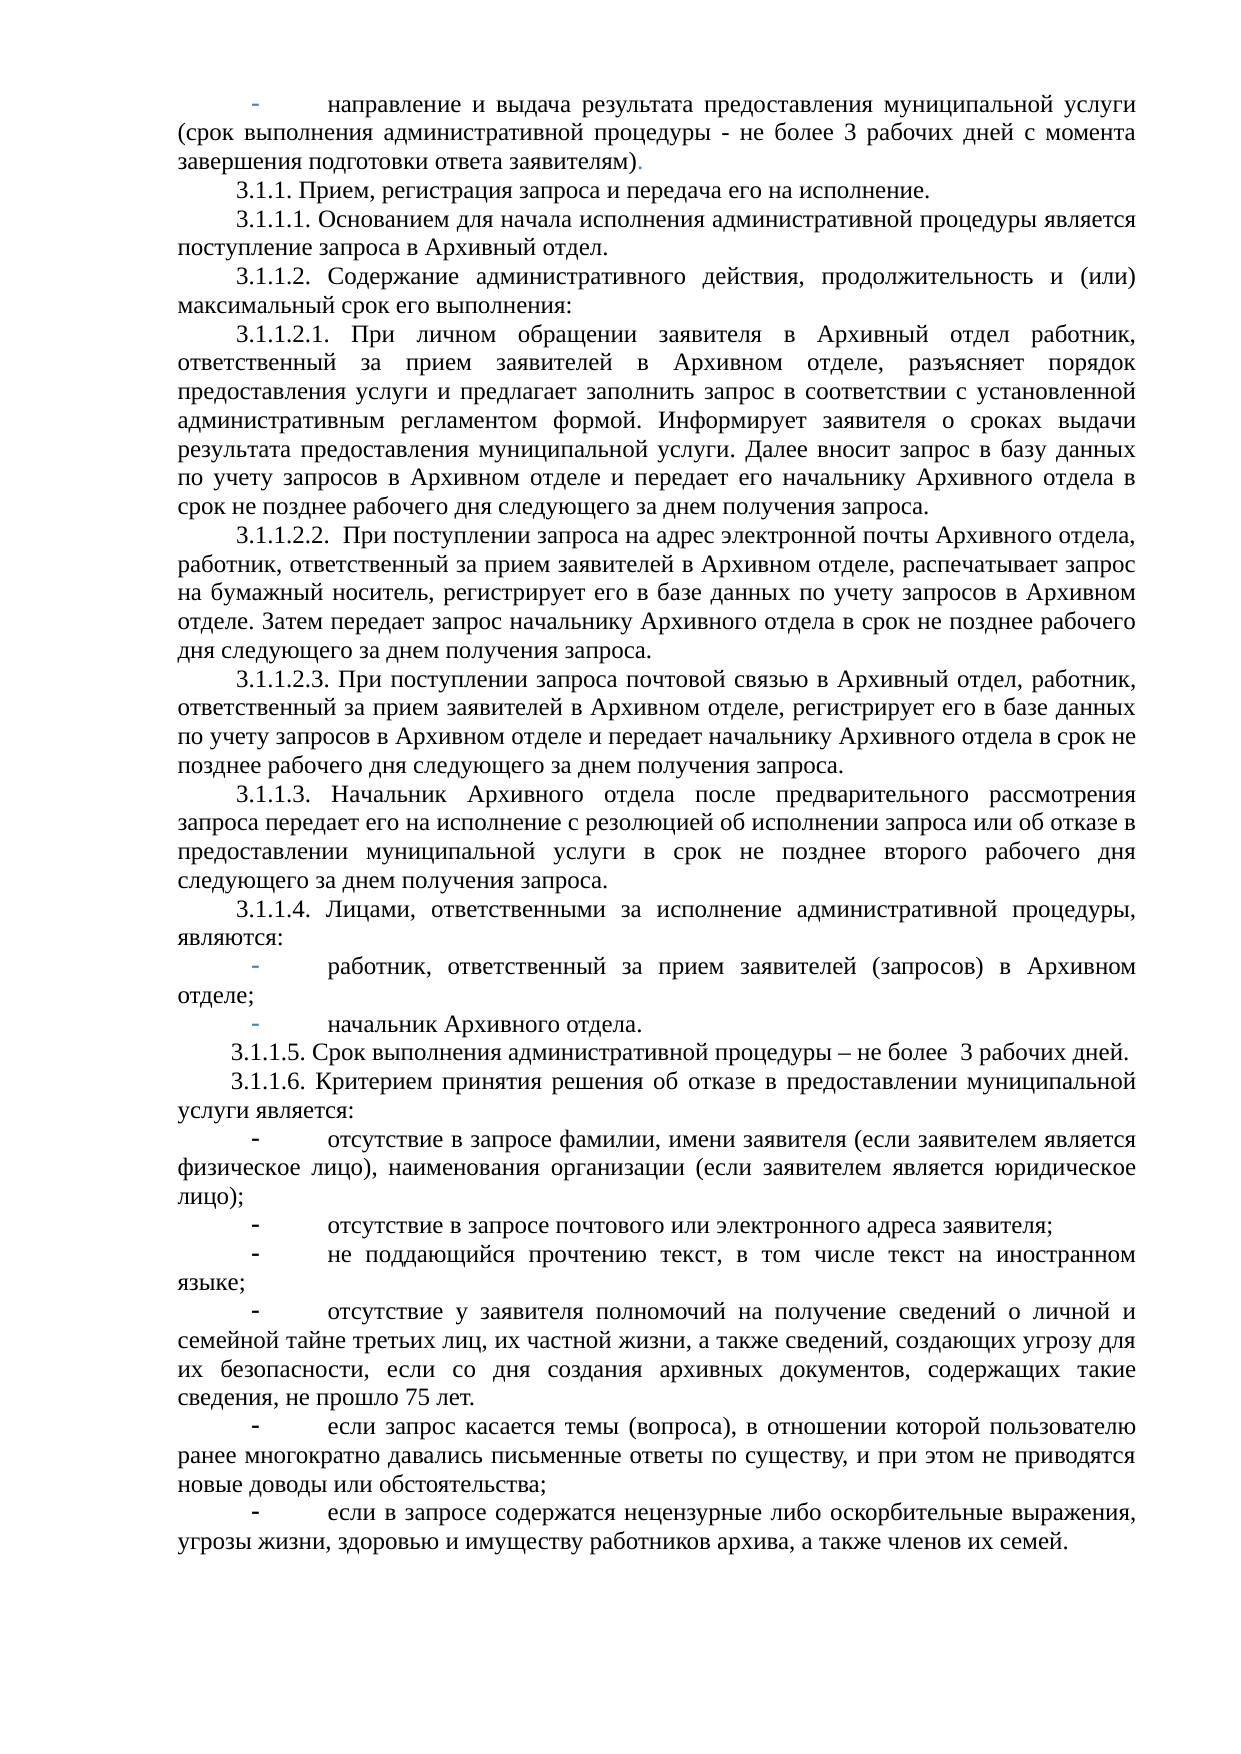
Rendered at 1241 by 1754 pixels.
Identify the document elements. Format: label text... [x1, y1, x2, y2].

text 3.1.1. Прием, регистрация запроса и передача его на исполнение. [177, 175, 1137, 204]
list если в запросе содержатся нецензурные либо оскорбительные выражения, угрозы жизни, здоровью и имуществу работников архива, а также членов их семей. [177, 1497, 1137, 1555]
text 3.1.1.6. Критерием принятия решения об отказе в предоставлении муниципальной услуги является: [177, 1066, 1137, 1124]
text 3.1.1.2.2. При поступлении запроса на адрес электронной почты Архивного отдела, работник, ответственный за прием заявителей в Архивном отделе, распечатывает запрос на бумажный носитель, регистрирует его в базе данных по учету запросов в Архивном отделе. Затем передает запрос начальнику Архивного отдела в срок не позднее рабочего дня следующего за днем получения запроса. [177, 520, 1137, 664]
list работник, ответственный за прием заявителей (запросов) в Архивном отделе; [177, 951, 1137, 1009]
text 3.1.1.2.1. При личном обращении заявителя в Архивный отдел работник, ответственный за прием заявителей в Архивном отделе, разъясняет порядок предоставления услуги и предлагает заполнить запрос в соответствии с установленной административным регламентом формой. Информирует заявителя о сроках выдачи результата предоставления муниципальной услуги. Далее вносит запрос в базу данных по учету запросов в Архивном отделе и передает его начальнику Архивного отдела в срок не позднее рабочего дня следующего за днем получения запроса. [177, 319, 1137, 520]
text 3.1.1.3. Начальник Архивного отдела после предварительного рассмотрения запроса передает его на исполнение с резолюцией об исполнении запроса или об отказе в предоставлении муниципальной услуги в срок не позднее второго рабочего дня следующего за днем получения запроса. [177, 779, 1137, 894]
list направление и выдача результата предоставления муниципальной услуги (срок выполнения административной процедуры - не более 3 рабочих дней с момента завершения подготовки ответа заявителям). [177, 89, 1137, 175]
list начальник Архивного отдела. [177, 1009, 1137, 1037]
list отсутствие у заявителя полномочий на получение сведений о личной и семейной тайне третьих лиц, их частной жизни, а также сведений, создающих угрозу для их безопасности, если со дня создания архивных документов, содержащих такие сведения, не прошло 75 лет. [177, 1296, 1137, 1411]
text 3.1.1.1. Основанием для начала исполнения административной процедуры является поступление запроса в Архивный отдел. [177, 204, 1137, 261]
list не поддающийся прочтению текст, в том числе текст на иностранном языке; [177, 1239, 1137, 1296]
list если запрос касается темы (вопроса), в отношении которой пользователю ранее многократно давались письменные ответы по существу, и при этом не приводятся новые доводы или обстоятельства; [177, 1411, 1137, 1497]
text 3.1.1.5. Срок выполнения административной процедуры – не более 3 рабочих дней. [177, 1037, 1137, 1066]
text 3.1.1.4. Лицами, ответственными за исполнение административной процедуры, являются: [177, 894, 1137, 951]
list отсутствие в запросе фамилии, имени заявителя (если заявителем является физическое лицо), наименования организации (если заявителем является юридическое лицо); [177, 1124, 1137, 1210]
text 3.1.1.2.3. При поступлении запроса почтовой связью в Архивный отдел, работник, ответственный за прием заявителей в Архивном отделе, регистрирует его в базе данных по учету запросов в Архивном отделе и передает начальнику Архивного отдела в срок не позднее рабочего дня следующего за днем получения запроса. [177, 664, 1137, 779]
list отсутствие в запросе почтового или электронного адреса заявителя; [177, 1210, 1137, 1239]
text 3.1.1.2. Содержание административного действия, продолжительность и (или) максимальный срок его выполнения: [177, 261, 1137, 319]
